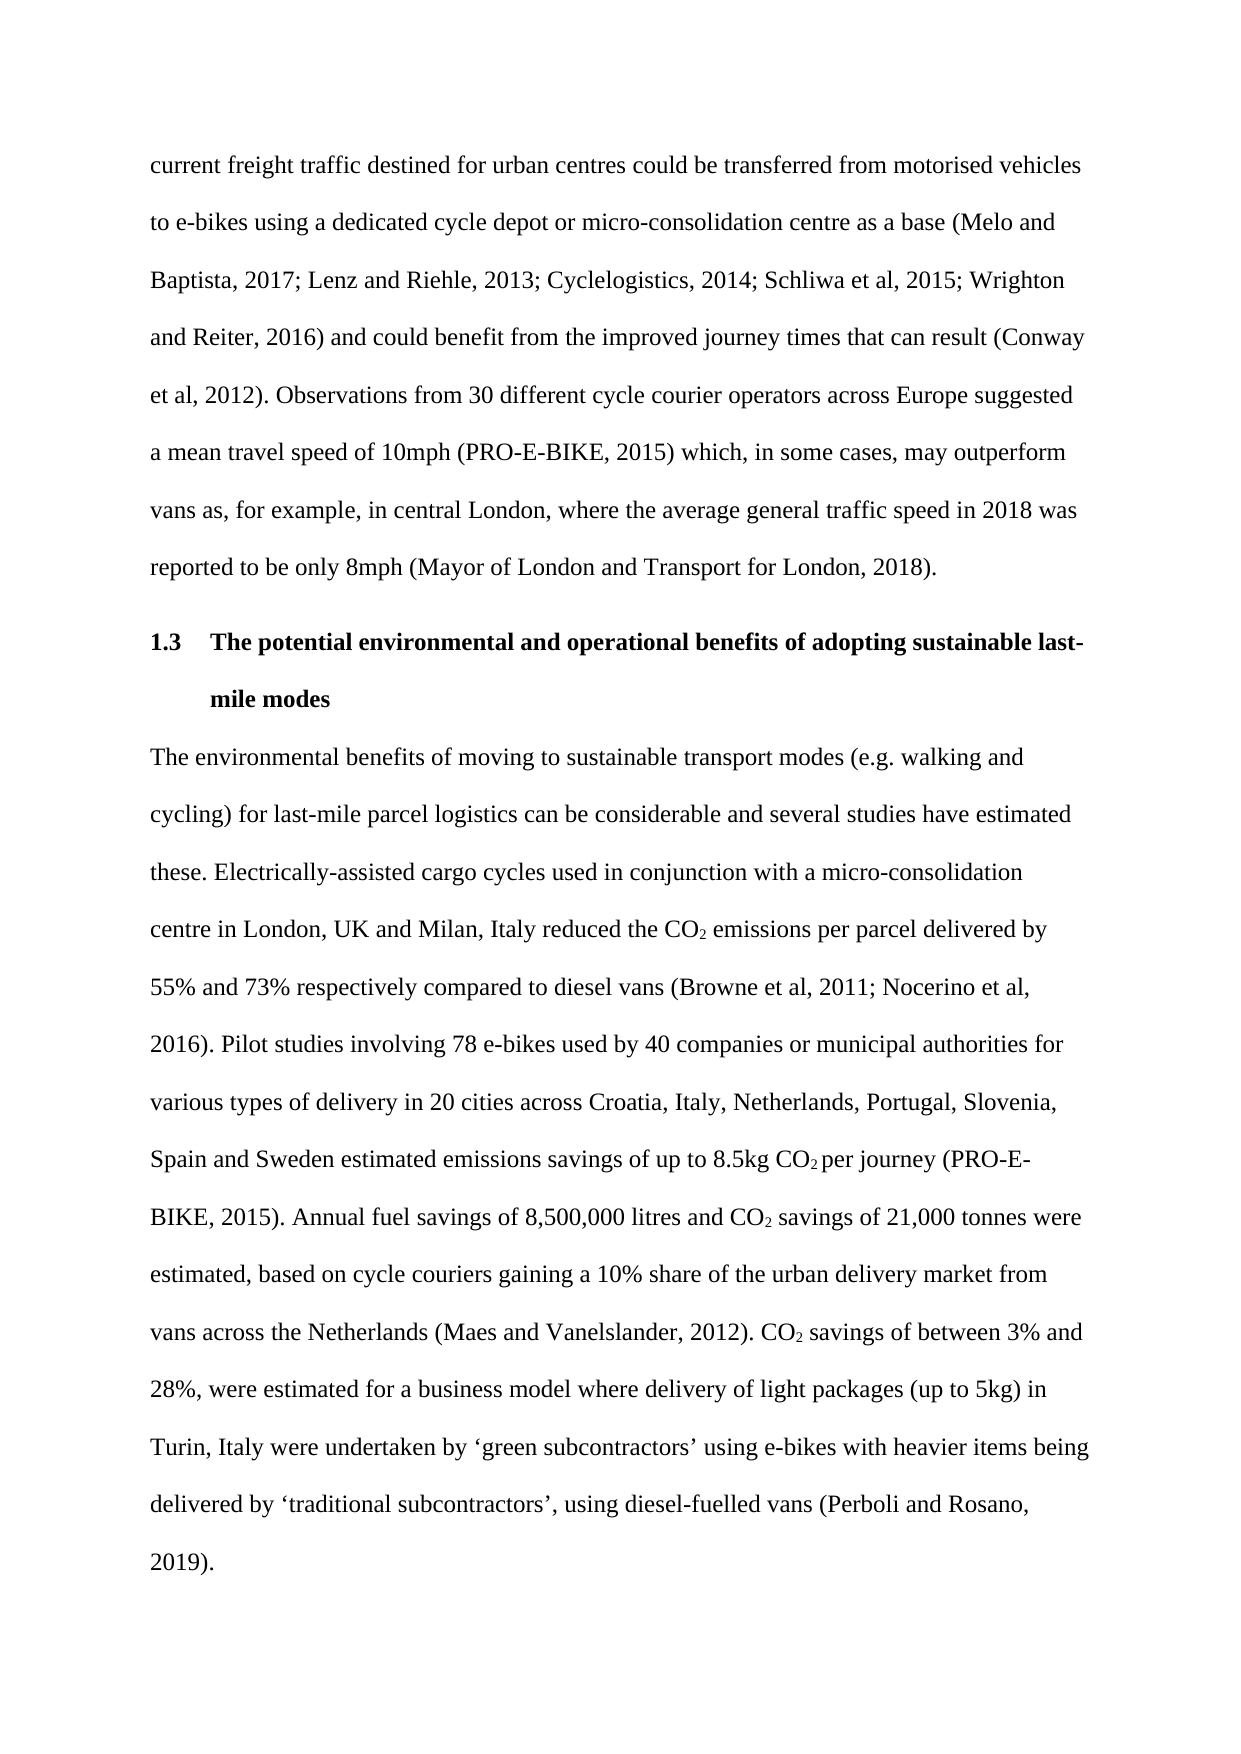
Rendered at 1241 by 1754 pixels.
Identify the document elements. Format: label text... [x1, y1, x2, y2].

text The environmental benefits of moving to sustainable transport modes (e.g. walking and cycling) for last-mile parcel logistics can be considerable and several studies have estimated these. Electrically-assisted cargo cycles used in conjunction with a micro-consolidation centre in London, UK and Milan, Italy reduced the CO2 emissions per parcel delivered by 55% and 73% respectively compared to diesel vans (Browne et al, 2011; Nocerino et al, 2016). Pilot studies involving 78 e-bikes used by 40 companies or municipal authorities for various types of delivery in 20 cities across Croatia, Italy, Netherlands, Portugal, Slovenia, Spain and Sweden estimated emissions savings of up to 8.5kg CO2 per journey (PRO-E-BIKE, 2015). Annual fuel savings of 8,500,000 litres and CO2 savings of 21,000 tonnes were estimated, based on cycle couriers gaining a 10% share of the urban delivery market from vans across the Netherlands (Maes and Vanelslander, 2012). CO2 savings of between 3% and 28%, were estimated for a business model where delivery of light packages (up to 5kg) in Turin, Italy were undertaken by ‘green subcontractors’ using e-bikes with heavier items being delivered by ‘traditional subcontractors’, using diesel-fuelled vans (Perboli and Rosano, 2019). [150, 742, 1090, 1575]
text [150, 150, 1090, 581]
subtitle The potential environmental and operational benefits of adopting sustainable last-mile modes [150, 627, 1090, 713]
